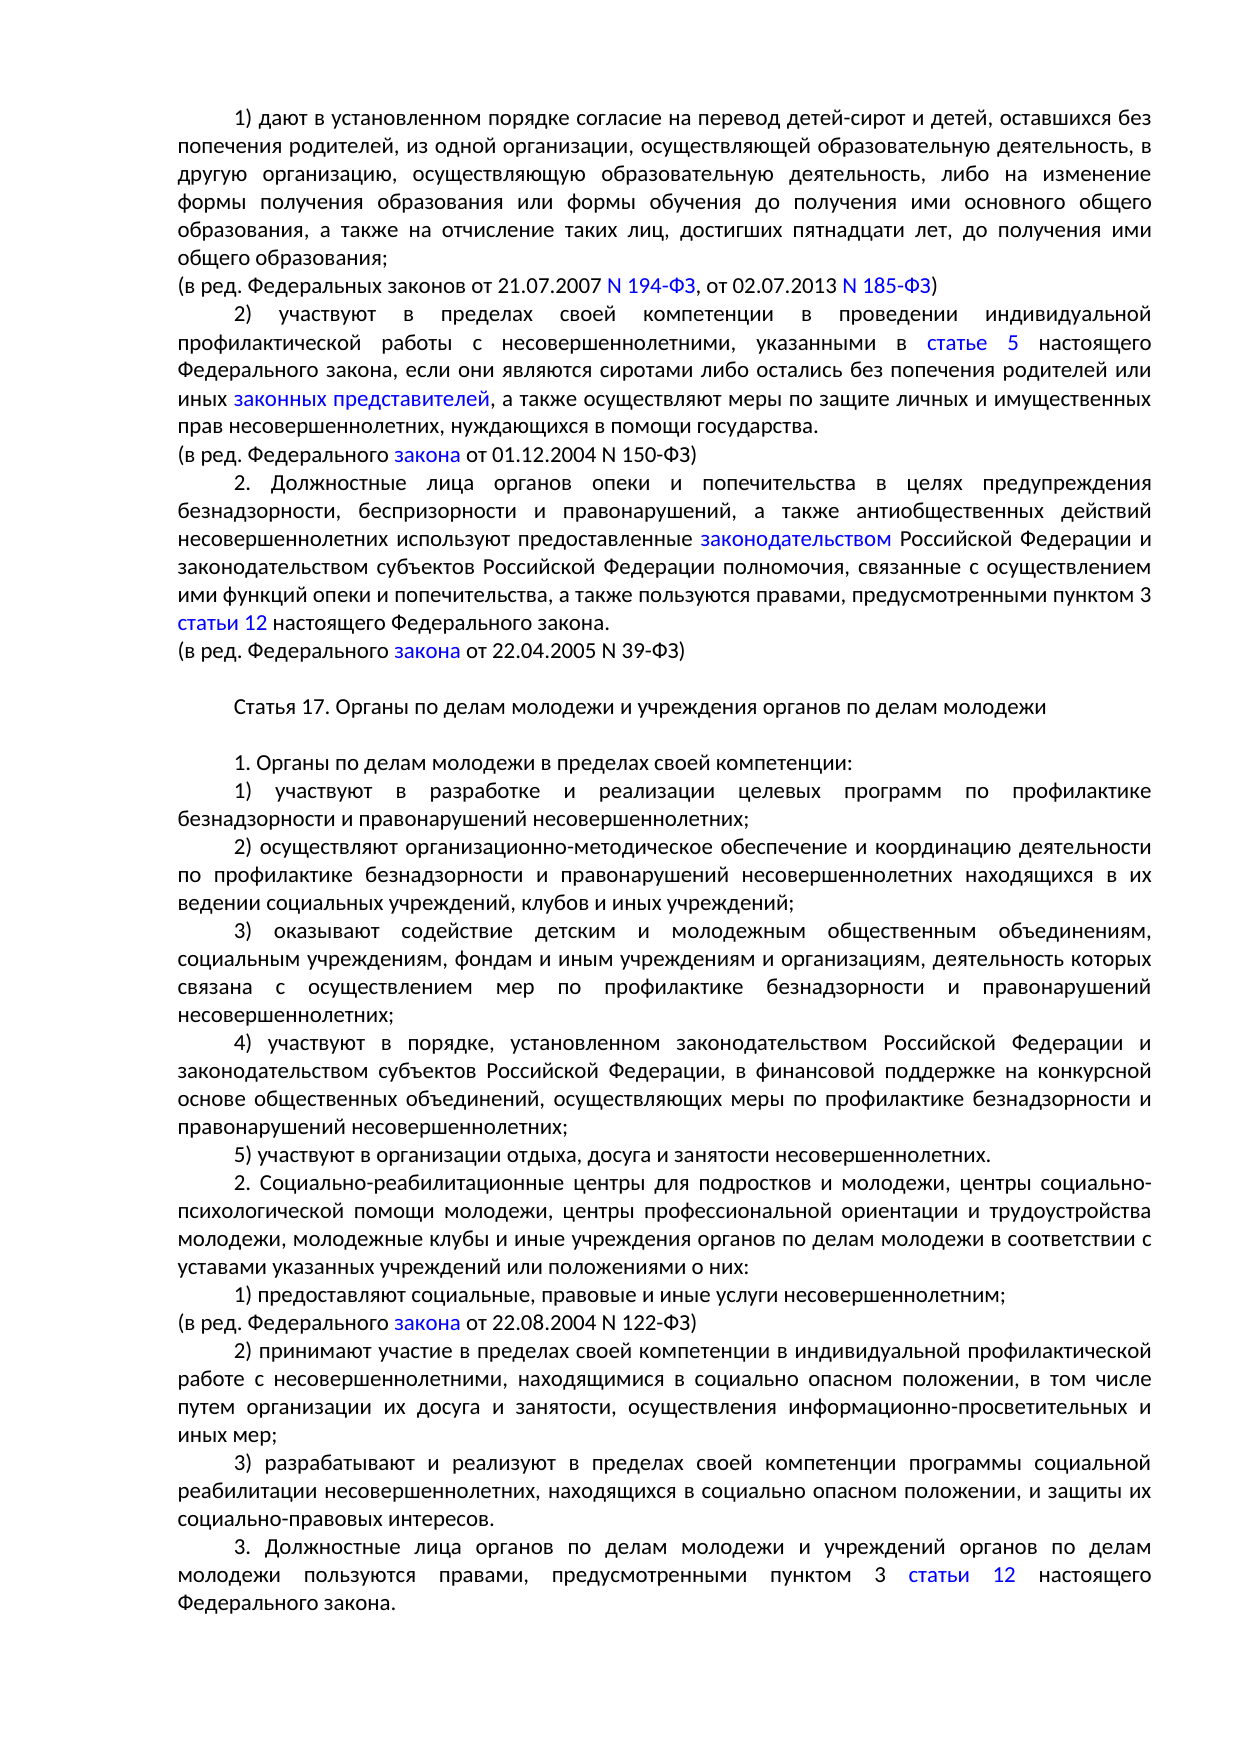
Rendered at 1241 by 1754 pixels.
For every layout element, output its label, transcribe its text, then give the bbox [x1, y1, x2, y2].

text (в ред. Федеральных законов от 21.07.2007 N 194-ФЗ, от 02.07.2013 N 185-ФЗ) [177, 272, 1152, 299]
text 3) оказывают содействие детским и молодежным общественным объединениям, социальным учреждениям, фондам и иным учреждениям и организациям, деятельность которых связана с осуществлением мер по профилактике безнадзорности и правонарушений несовершеннолетних; [177, 916, 1152, 1028]
text 4) участвуют в порядке, установленном законодательством Российской Федерации и законодательством субъектов Российской Федерации, в финансовой поддержке на конкурсной основе общественных объединений, осуществляющих меры по профилактике безнадзорности и правонарушений несовершеннолетних; [177, 1028, 1152, 1140]
text 2) принимают участие в пределах своей компетенции в индивидуальной профилактической работе с несовершеннолетними, находящимися в социально опасном положении, в том числе путем организации их досуга и занятости, осуществления информационно-просветительных и иных мер; [177, 1336, 1152, 1448]
text 5) участвуют в организации отдыха, досуга и занятости несовершеннолетних. [177, 1140, 1152, 1168]
text 2. Должностные лица органов опеки и попечительства в целях предупреждения безнадзорности, беспризорности и правонарушений, а также антиобщественных действий несовершеннолетних используют предоставленные законодательством Российской Федерации и законодательством субъектов Российской Федерации полномочия, связанные с осуществлением ими функций опеки и попечительства, а также пользуются правами, предусмотренными пунктом 3 статьи 12 настоящего Федерального закона. [177, 468, 1152, 636]
text 3. Должностные лица органов по делам молодежи и учреждений органов по делам молодежи пользуются правами, предусмотренными пунктом 3 статьи 12 настоящего Федерального закона. [177, 1532, 1152, 1617]
text 2) участвуют в пределах своей компетенции в проведении индивидуальной профилактической работы с несовершеннолетними, указанными в статье 5 настоящего Федерального закона, если они являются сиротами либо остались без попечения родителей или иных законных представителей, а также осуществляют меры по защите личных и имущественных прав несовершеннолетних, нуждающихся в помощи государства. [177, 299, 1152, 440]
text 2) осуществляют организационно-методическое обеспечение и координацию деятельности по профилактике безнадзорности и правонарушений несовершеннолетних находящихся в их ведении социальных учреждений, клубов и иных учреждений; [177, 832, 1152, 916]
text 1) участвуют в разработке и реализации целевых программ по профилактике безнадзорности и правонарушений несовершеннолетних; [177, 776, 1152, 832]
text (в ред. Федерального закона от 22.04.2005 N 39-ФЗ) [177, 636, 1152, 664]
text 3) разрабатывают и реализуют в пределах своей компетенции программы социальной реабилитации несовершеннолетних, находящихся в социально опасном положении, и защиты их социально-правовых интересов. [177, 1448, 1152, 1532]
text 1) предоставляют социальные, правовые и иные услуги несовершеннолетним; [177, 1280, 1152, 1308]
text (в ред. Федерального закона от 22.08.2004 N 122-ФЗ) [177, 1308, 1152, 1336]
text 1. Органы по делам молодежи в пределах своей компетенции: [177, 748, 1152, 776]
text 2. Социально-реабилитационные центры для подростков и молодежи, центры социально-психологической помощи молодежи, центры профессиональной ориентации и трудоустройства молодежи, молодежные клубы и иные учреждения органов по делам молодежи в соответствии с уставами указанных учреждений или положениями о них: [177, 1168, 1152, 1280]
text (в ред. Федерального закона от 01.12.2004 N 150-ФЗ) [177, 440, 1152, 468]
text Статья 17. Органы по делам молодежи и учреждения органов по делам молодежи [177, 692, 1152, 720]
text 1) дают в установленном порядке согласие на перевод детей-сирот и детей, оставшихся без попечения родителей, из одной организации, осуществляющей образовательную деятельность, в другую организацию, осуществляющую образовательную деятельность, либо на изменение формы получения образования или формы обучения до получения ими основного общего образования, а также на отчисление таких лиц, достигших пятнадцати лет, до получения ими общего образования; [177, 103, 1152, 272]
